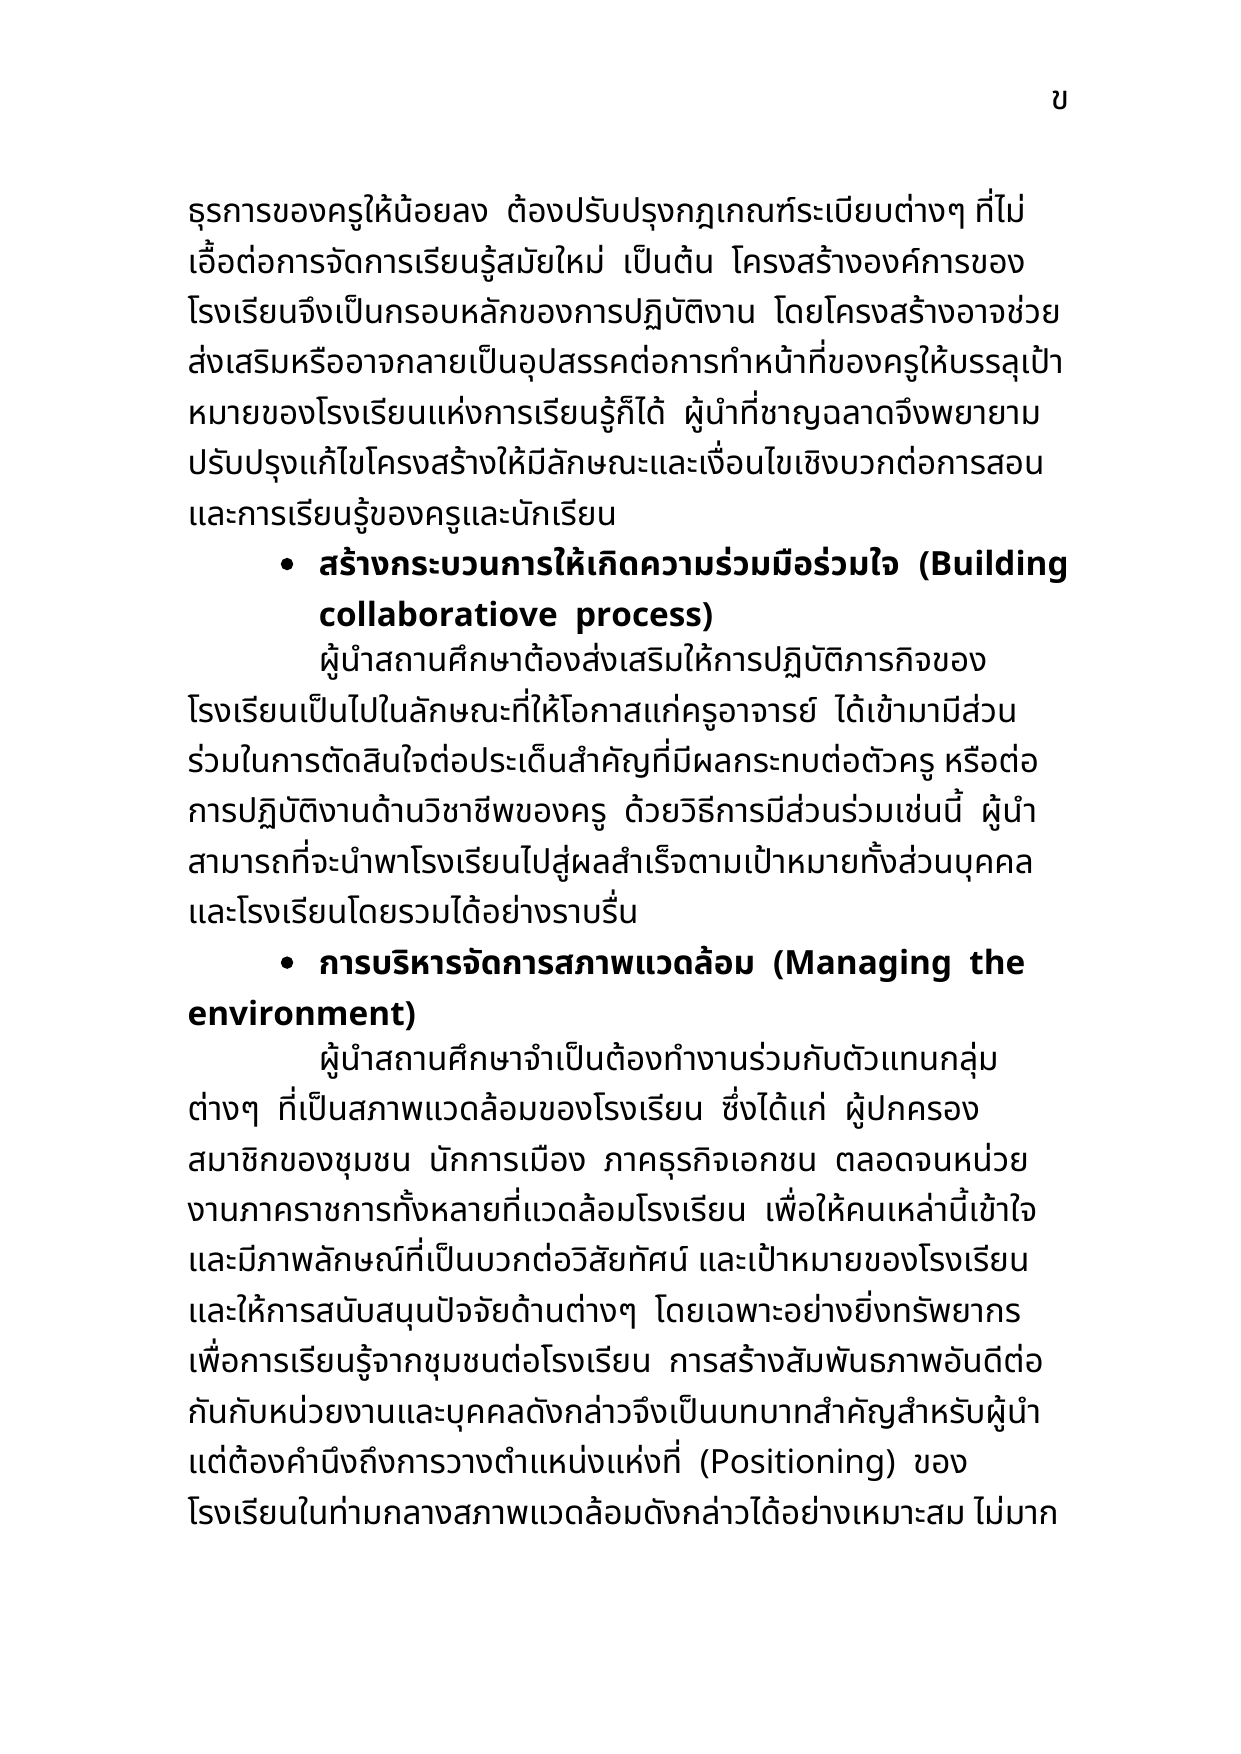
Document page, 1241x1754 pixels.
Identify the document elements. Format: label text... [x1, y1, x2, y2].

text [187, 187, 1069, 540]
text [187, 1035, 1069, 1539]
list สร้างกระบวนการให้เกิดความร่วมมือร่วมใจ (Building collaboratiove process) [281, 540, 1069, 636]
text ผู้นำสถานศึกษาต้องส่งเสริมให้การปฏิบัติภารกิจของโรงเรียนเป็นไปในลักษณะที่ให้โอกาสแก่ครูอาจารย์ ได้เข้ามามีส่วนร่วมในการตัดสินใจต่อประเด็นสำคัญที่มีผลกระทบต่อตัวครู หรือต่อการปฏิบัติงานด้านวิชาชีพของครู ด้วยวิธีการมีส่วนร่วมเช่นนี้ ผู้นำสามารถที่จะนำพาโรงเรียนไปสู่ผลสำเร็จตามเป้าหมายทั้งส่วนบุคคลและโรงเรียนโดยรวมได้อย่างราบรื่น [187, 636, 1069, 939]
list การบริหารจัดการสภาพแวดล้อม (Managing the environment) [187, 939, 1069, 1035]
